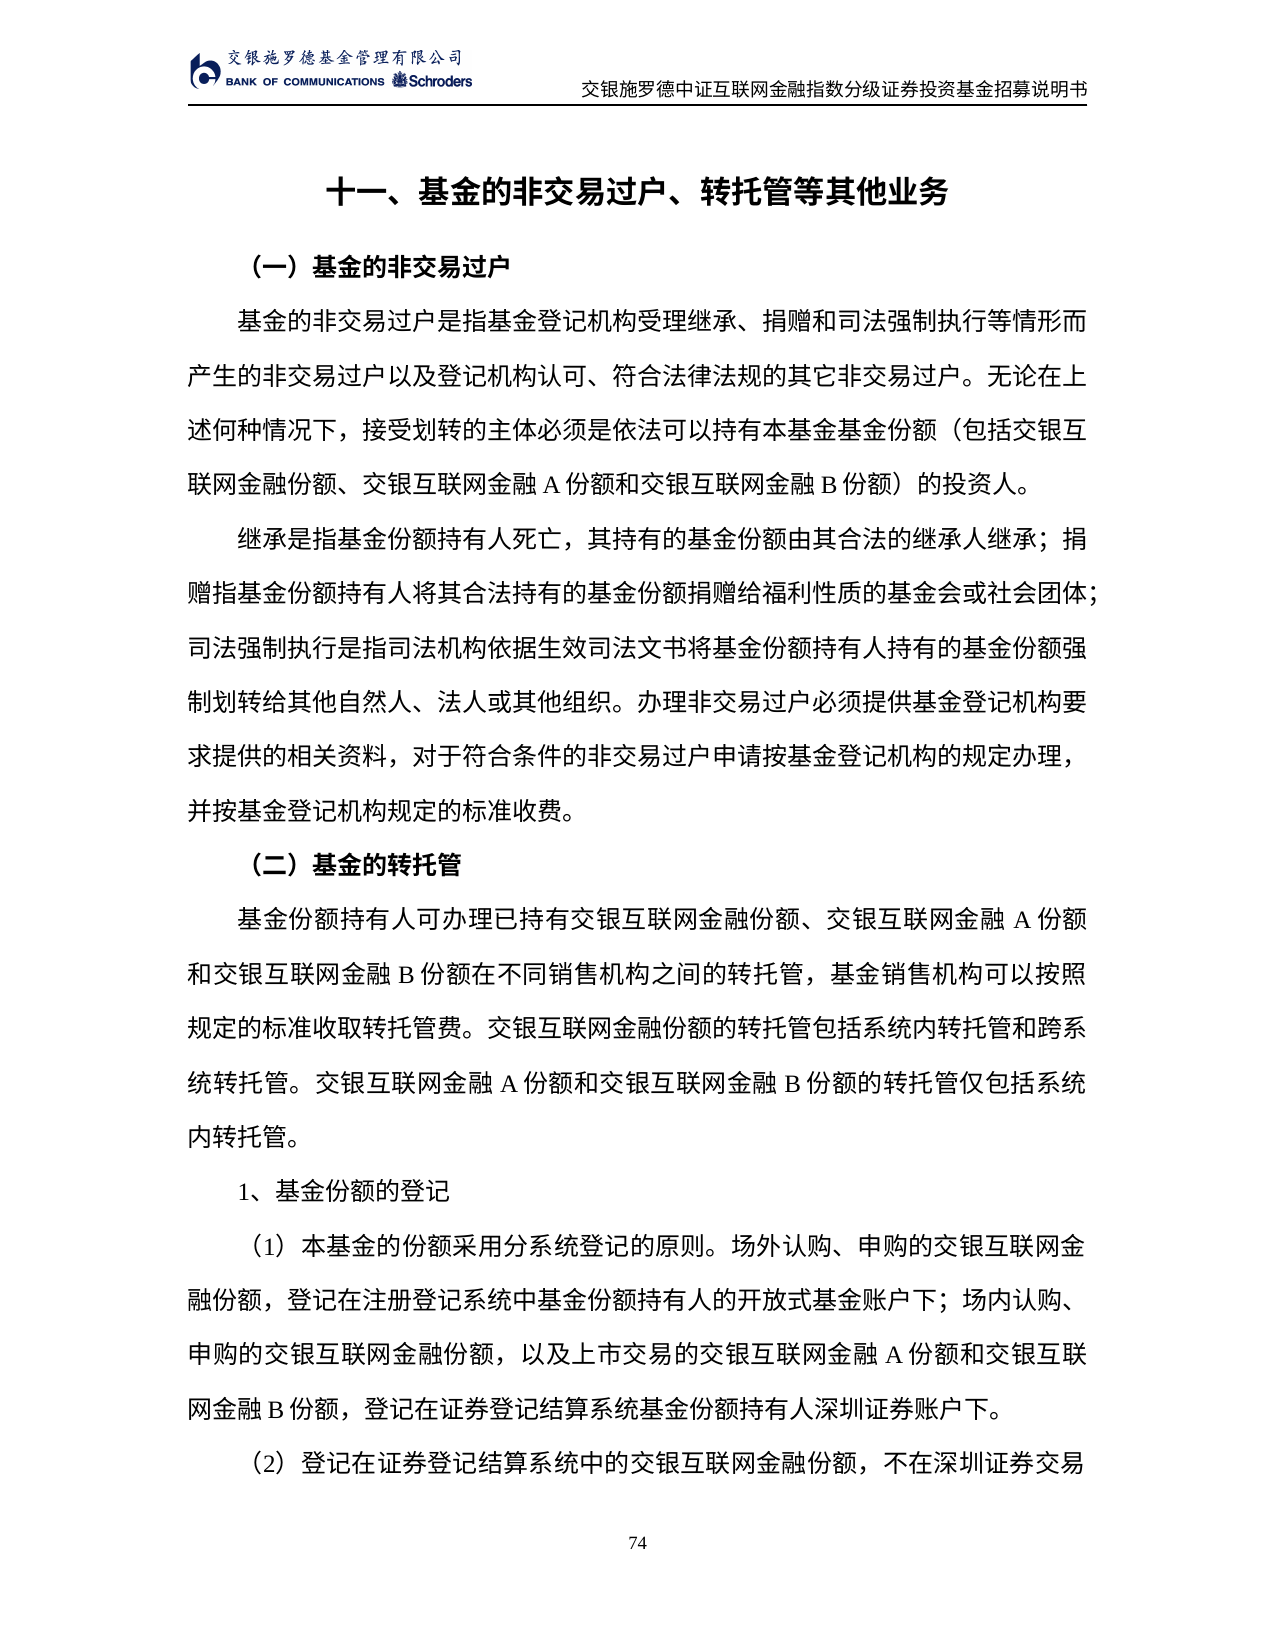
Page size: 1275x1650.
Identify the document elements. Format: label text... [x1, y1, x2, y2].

text （1）本基金的份额采用分系统登记的原则。场外认购、申购的交银互联网金融份额，登记在注册登记系统中基金份额持有人的开放式基金账户下；场内认购、申购的交银互联网金融份额，以及上市交易的交银互联网金融A份额和交银互联网金融B份额，登记在证券登记结算系统基金份额持有人深圳证券账户下。 [187, 1226, 1087, 1426]
text 继承是指基金份额持有人死亡，其持有的基金份额由其合法的继承人继承；捐赠指基金份额持有人将其合法持有的基金份额捐赠给福利性质的基金会或社会团体；司法强制执行是指司法机构依据生效司法文书将基金份额持有人持有的基金份额强制划转给其他自然人、法人或其他组织。办理非交易过户必须提供基金登记机构要求提供的相关资料，对于符合条件的非交易过户申请按基金登记机构的规定办理，并按基金登记机构规定的标准收费。 [187, 519, 1087, 827]
text 基金份额持有人可办理已持有交银互联网金融份额、交银互联网金融A份额和交银互联网金融B份额在不同销售机构之间的转托管，基金销售机构可以按照规定的标准收取转托管费。交银互联网金融份额的转托管包括系统内转托管和跨系统转托管。交银互联网金融A份额和交银互联网金融B份额的转托管仅包括系统内转托管。 [187, 900, 1087, 1154]
picture [190, 50, 472, 89]
text （一）基金的非交易过户 [187, 247, 1087, 284]
text （二）基金的转托管 [187, 846, 1087, 882]
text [187, 1444, 1087, 1480]
text 十一、基金的非交易过户、转托管等其他业务 [187, 167, 1087, 212]
text 1、基金份额的登记 [187, 1172, 1087, 1208]
text 基金的非交易过户是指基金登记机构受理继承、捐赠和司法强制执行等情形而产生的非交易过户以及登记机构认可、符合法律法规的其它非交易过户。无论在上述何种情况下，接受划转的主体必须是依法可以持有本基金基金份额（包括交银互联网金融份额、交银互联网金融A份额和交银互联网金融B份额）的投资人。 [187, 302, 1087, 501]
